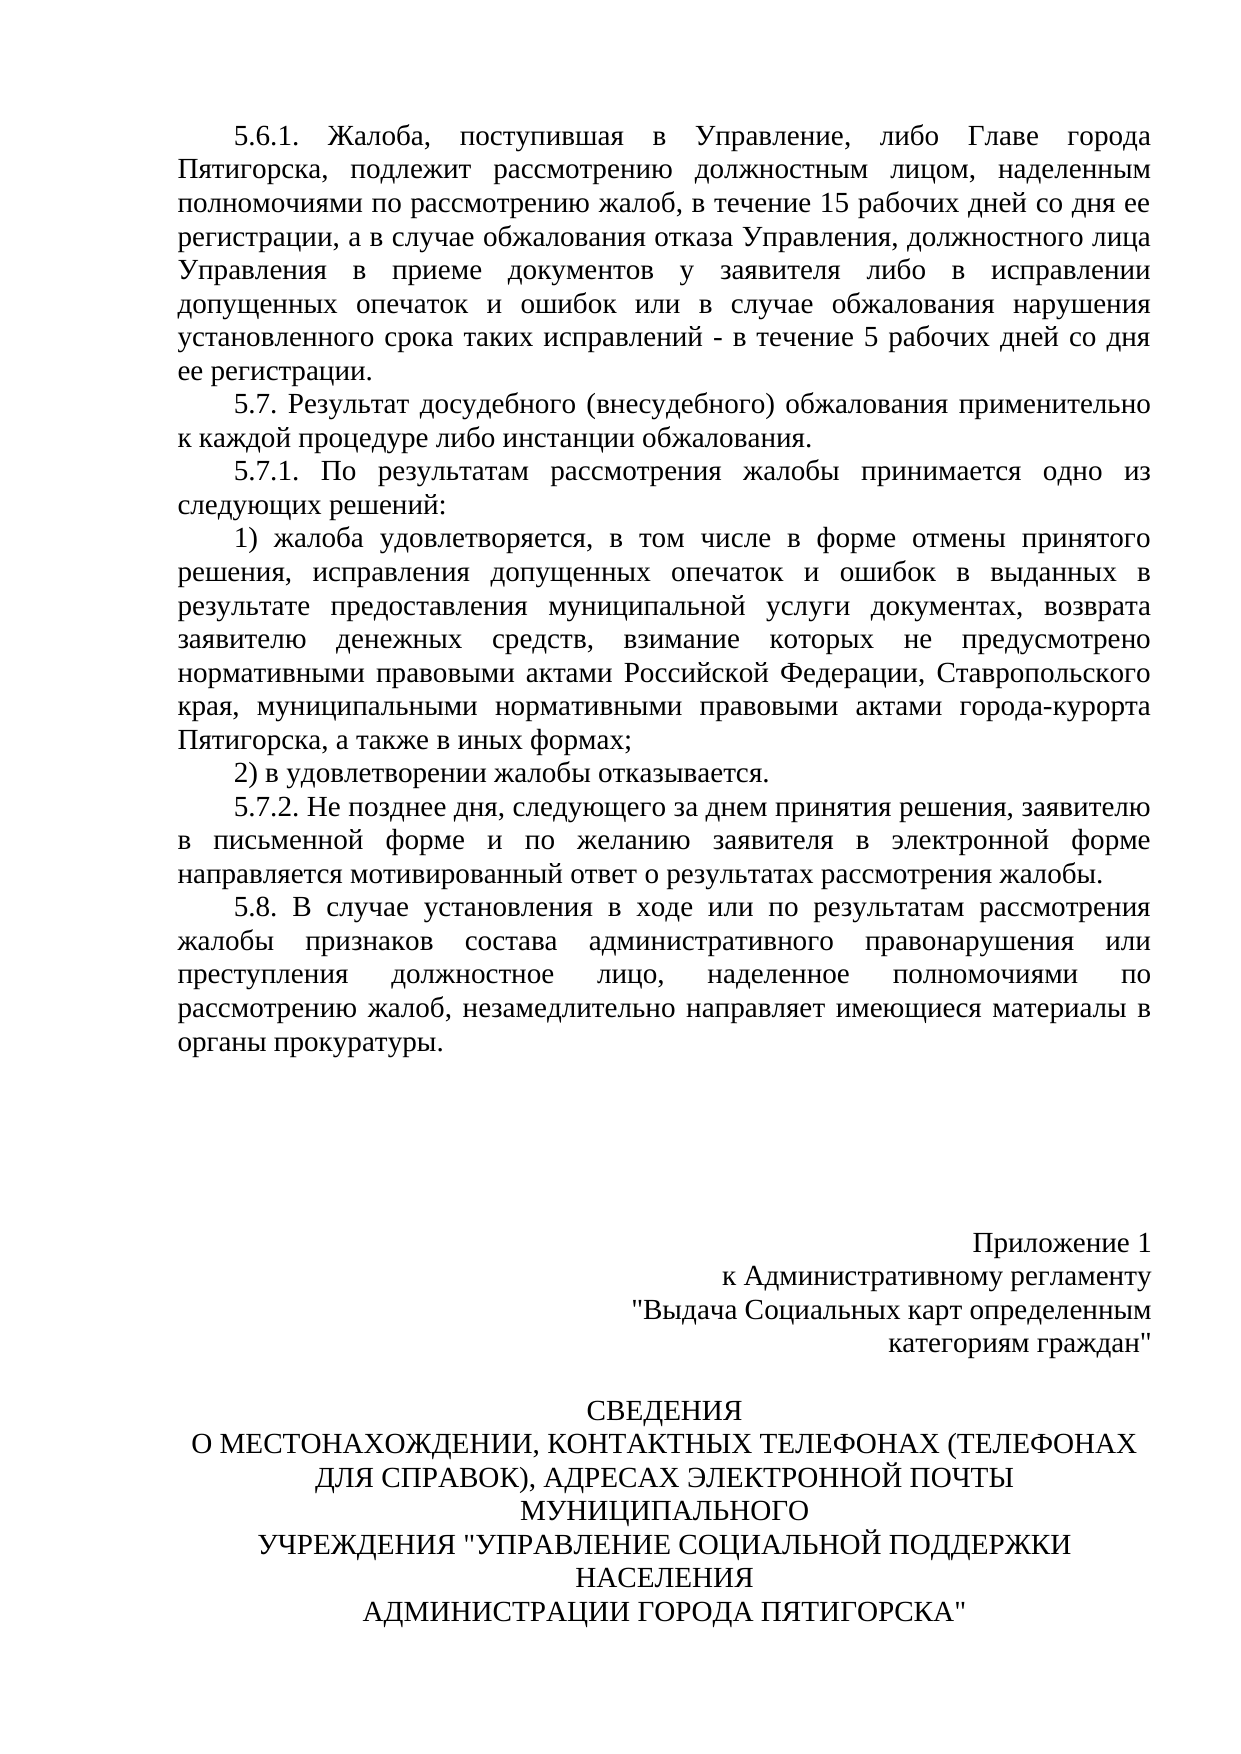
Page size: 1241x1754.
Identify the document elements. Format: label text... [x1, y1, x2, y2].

text 1) жалоба удовлетворяется, в том числе в форме отмены принятого решения, исправления допущенных опечаток и ошибок в выданных в результате предоставления муниципальной услуги документах, возврата заявителю денежных средств, взимание которых не предусмотрено нормативными правовыми актами Российской Федерации, Ставропольского края, муниципальными нормативными правовыми актами города-курорта Пятигорска, а также в иных формах; [177, 521, 1152, 755]
text АДМИНИСТРАЦИИ ГОРОДА ПЯТИГОРСКА" [177, 1594, 1152, 1627]
text 5.6.1. Жалоба, поступившая в Управление, либо Главе города Пятигорска, подлежит рассмотрению должностным лицом, наделенным полномочиями по рассмотрению жалоб, в течение 15 рабочих дней со дня ее регистрации, а в случае обжалования отказа Управления, должностного лица Управления в приеме документов у заявителя либо в исправлении допущенных опечаток и ошибок или в случае обжалования нарушения установленного срока таких исправлений - в течение 5 рабочих дней со дня ее регистрации. [177, 118, 1152, 386]
text к Административному регламенту [177, 1258, 1152, 1292]
text СВЕДЕНИЯ [177, 1393, 1152, 1426]
text О МЕСТОНАХОЖДЕНИИ, КОНТАКТНЫХ ТЕЛЕФОНАХ (ТЕЛЕФОНАХ [177, 1426, 1152, 1460]
text 5.8. В случае установления в ходе или по результатам рассмотрения жалобы признаков состава административного правонарушения или преступления должностное лицо, наделенное полномочиями по рассмотрению жалоб, незамедлительно направляет имеющиеся материалы в органы прокуратуры. [177, 889, 1152, 1057]
text Приложение 1 [177, 1225, 1152, 1258]
text 2) в удовлетворении жалобы отказывается. [177, 755, 1152, 789]
text ДЛЯ СПРАВОК), АДРЕСАХ ЭЛЕКТРОННОЙ ПОЧТЫ МУНИЦИПАЛЬНОГО [177, 1460, 1152, 1527]
text категориям граждан" [177, 1326, 1152, 1359]
text "Выдача Социальных карт определенным [177, 1292, 1152, 1326]
text 5.7.2. Не позднее дня, следующего за днем принятия решения, заявителю в письменной форме и по желанию заявителя в электронной форме направляется мотивированный ответ о результатах рассмотрения жалобы. [177, 789, 1152, 889]
text 5.7. Результат досудебного (внесудебного) обжалования применительно к каждой процедуре либо инстанции обжалования. [177, 386, 1152, 453]
text 5.7.1. По результатам рассмотрения жалобы принимается одно из следующих решений: [177, 453, 1152, 521]
text УЧРЕЖДЕНИЯ "УПРАВЛЕНИЕ СОЦИАЛЬНОЙ ПОДДЕРЖКИ НАСЕЛЕНИЯ [177, 1527, 1152, 1594]
